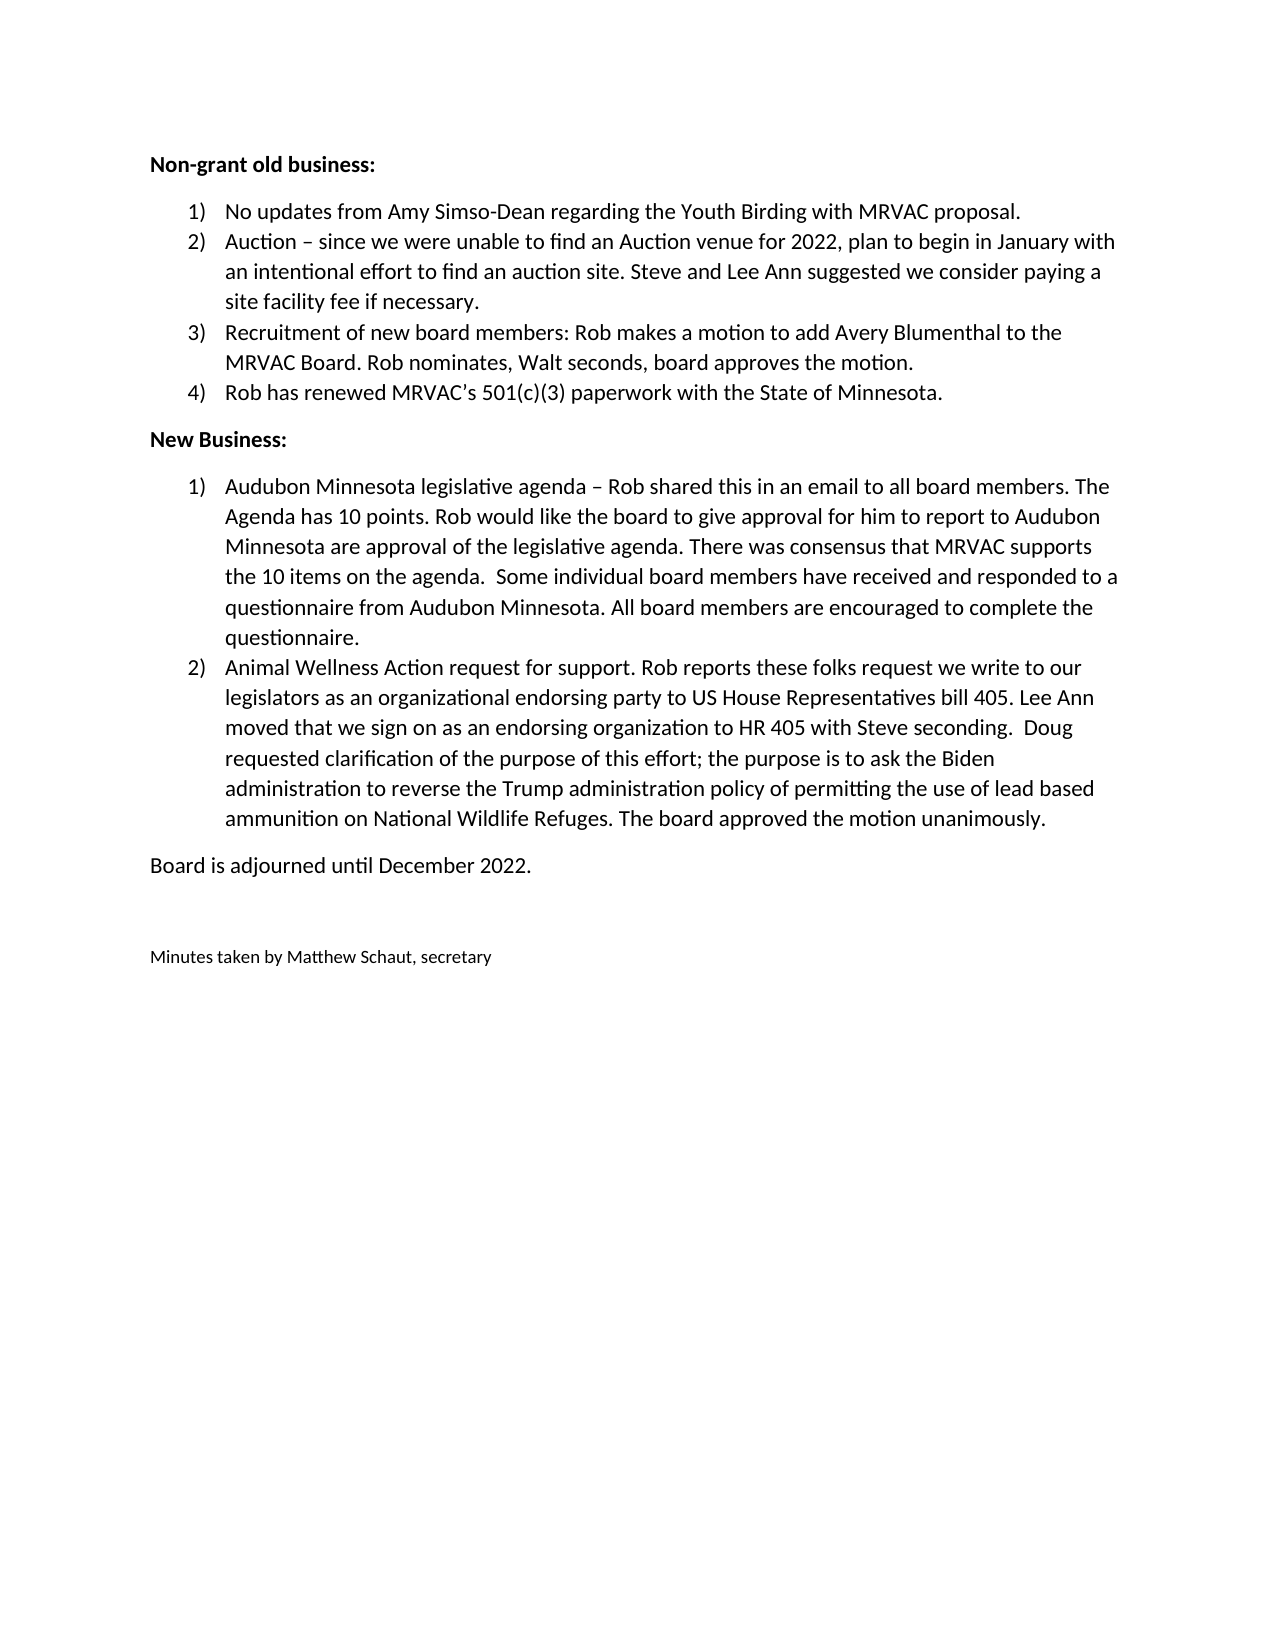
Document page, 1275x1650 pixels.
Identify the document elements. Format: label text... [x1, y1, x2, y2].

list Audubon Minnesota legislative agenda – Rob shared this in an email to all board members. The Agenda has 10 points. Rob would like the board to give approval for him to report to Audubon Minnesota are approval of the legislative agenda. There was consensus that MRVAC supports the 10 items on the agenda. Some individual board members have received and responded to a questionnaire from Audubon Minnesota. All board members are encouraged to complete the questionnaire. [187, 472, 1125, 651]
list Recruitment of new board members: Rob makes a motion to add Avery Blumenthal to the MRVAC Board. Rob nominates, Walt seconds, board approves the motion. [187, 318, 1125, 376]
text Minutes taken by Matthew Schaut, secretary [150, 945, 1125, 968]
text Board is adjourned until December 2022. [150, 851, 1125, 879]
list No updates from Amy Simso-Dean regarding the Youth Birding with MRVAC proposal. [187, 197, 1125, 225]
list Auction – since we were unable to find an Auction venue for 2022, plan to begin in January with an intentional effort to find an auction site. Steve and Lee Ann suggested we consider paying a site facility fee if necessary. [187, 227, 1125, 316]
list Rob has renewed MRVAC’s 501(c)(3) paperwork with the State of Minnesota. [187, 378, 1125, 406]
text New Business: [150, 425, 1125, 453]
list Animal Wellness Action request for support. Rob reports these folks request we write to our legislators as an organizational endorsing party to US House Representatives bill 405. Lee Ann moved that we sign on as an endorsing organization to HR 405 with Steve seconding. Doug requested clarification of the purpose of this effort; the purpose is to ask the Biden administration to reverse the Trump administration policy of permitting the use of lead based ammunition on National Wildlife Refuges. The board approved the motion unanimously. [187, 653, 1125, 832]
text Non-grant old business: [150, 150, 1125, 178]
